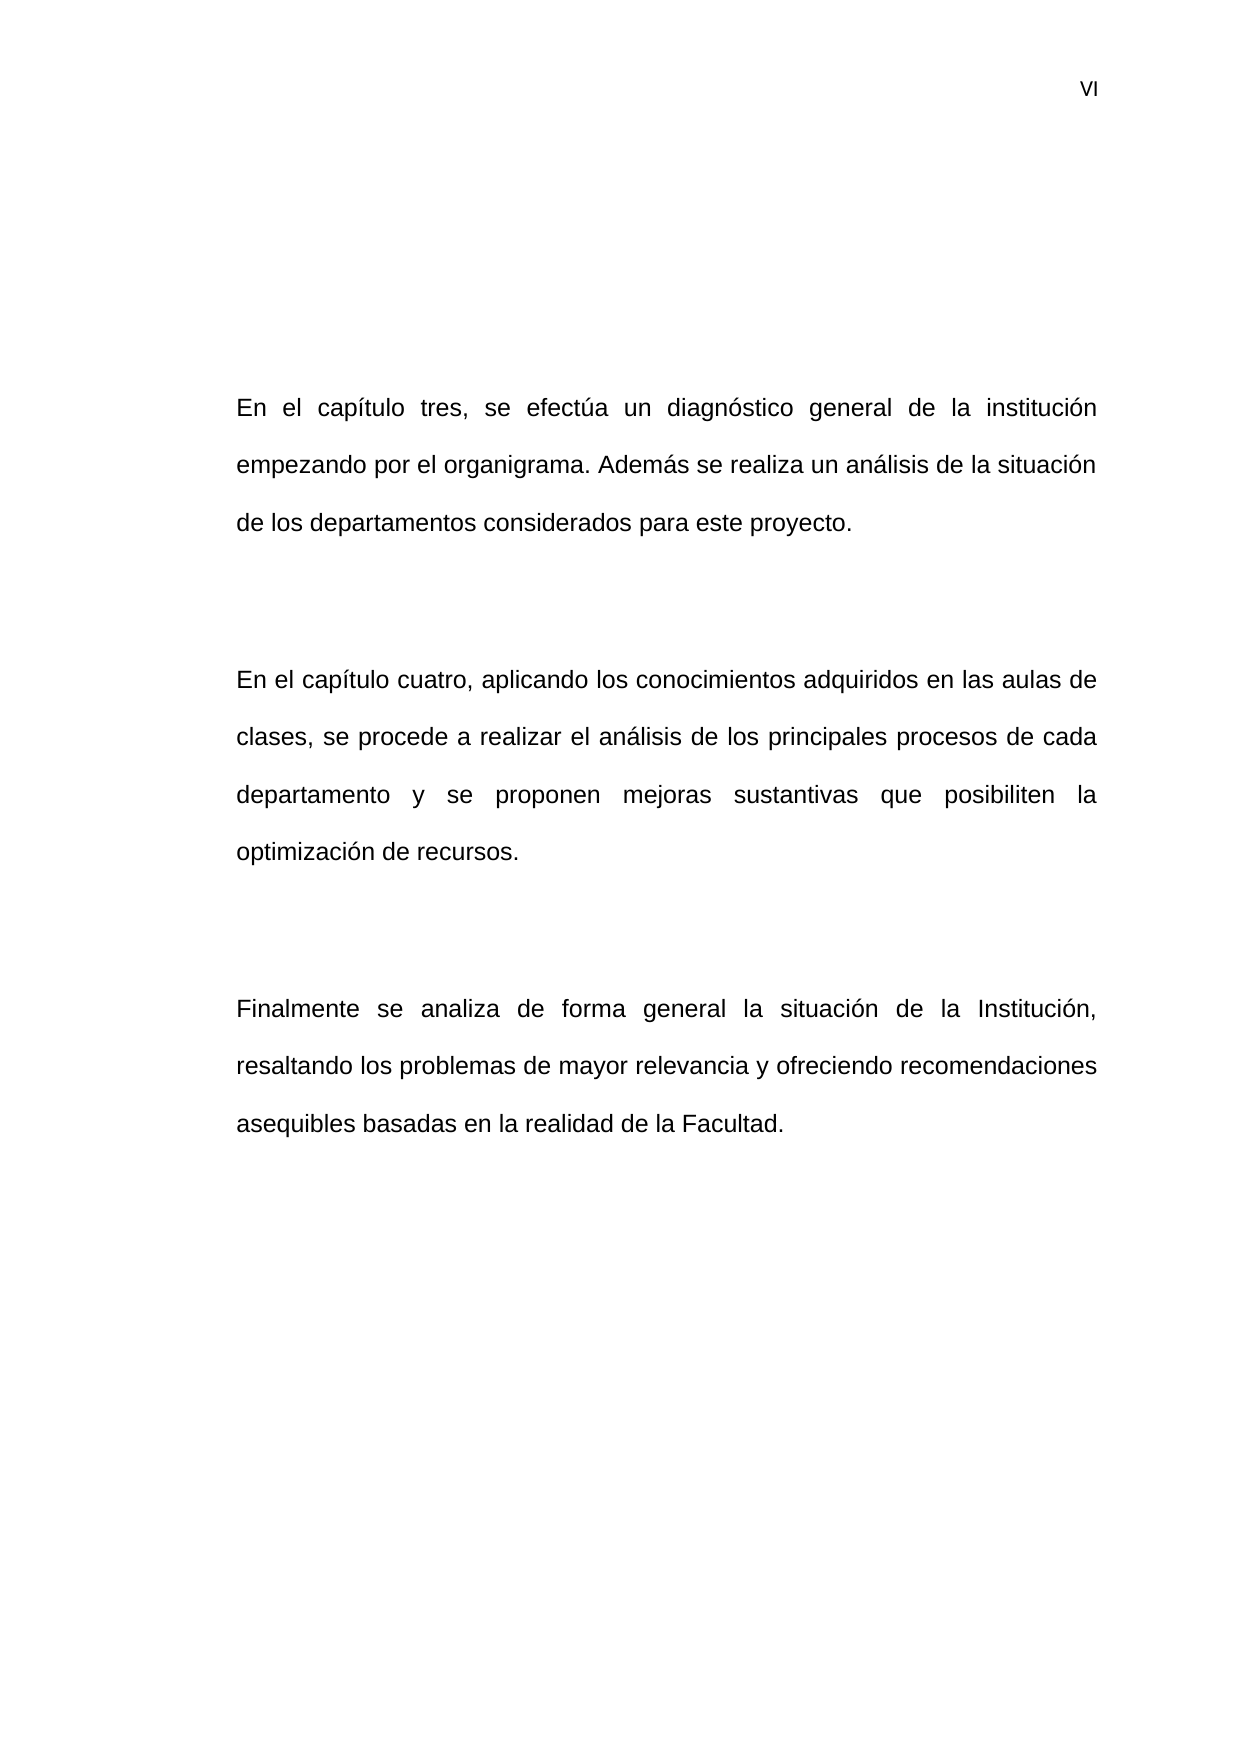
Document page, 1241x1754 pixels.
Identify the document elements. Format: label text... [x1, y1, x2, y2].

text Finalmente se analiza de forma general la situación de la Institución, resaltando los problemas de mayor relevancia y ofreciendo recomendaciones asequibles basadas en la realidad de la Facultad. [236, 994, 1098, 1137]
text En el capítulo tres, se efectúa un diagnóstico general de la institución empezando por el organigrama. Además se realiza un análisis de la situación de los departamentos considerados para este proyecto. [236, 393, 1098, 537]
text En el capítulo cuatro, aplicando los conocimientos adquiridos en las aulas de clases, se procede a realizar el análisis de los principales procesos de cada departamento y se proponen mejoras sustantivas que posibiliten la optimización de recursos. [236, 664, 1098, 866]
